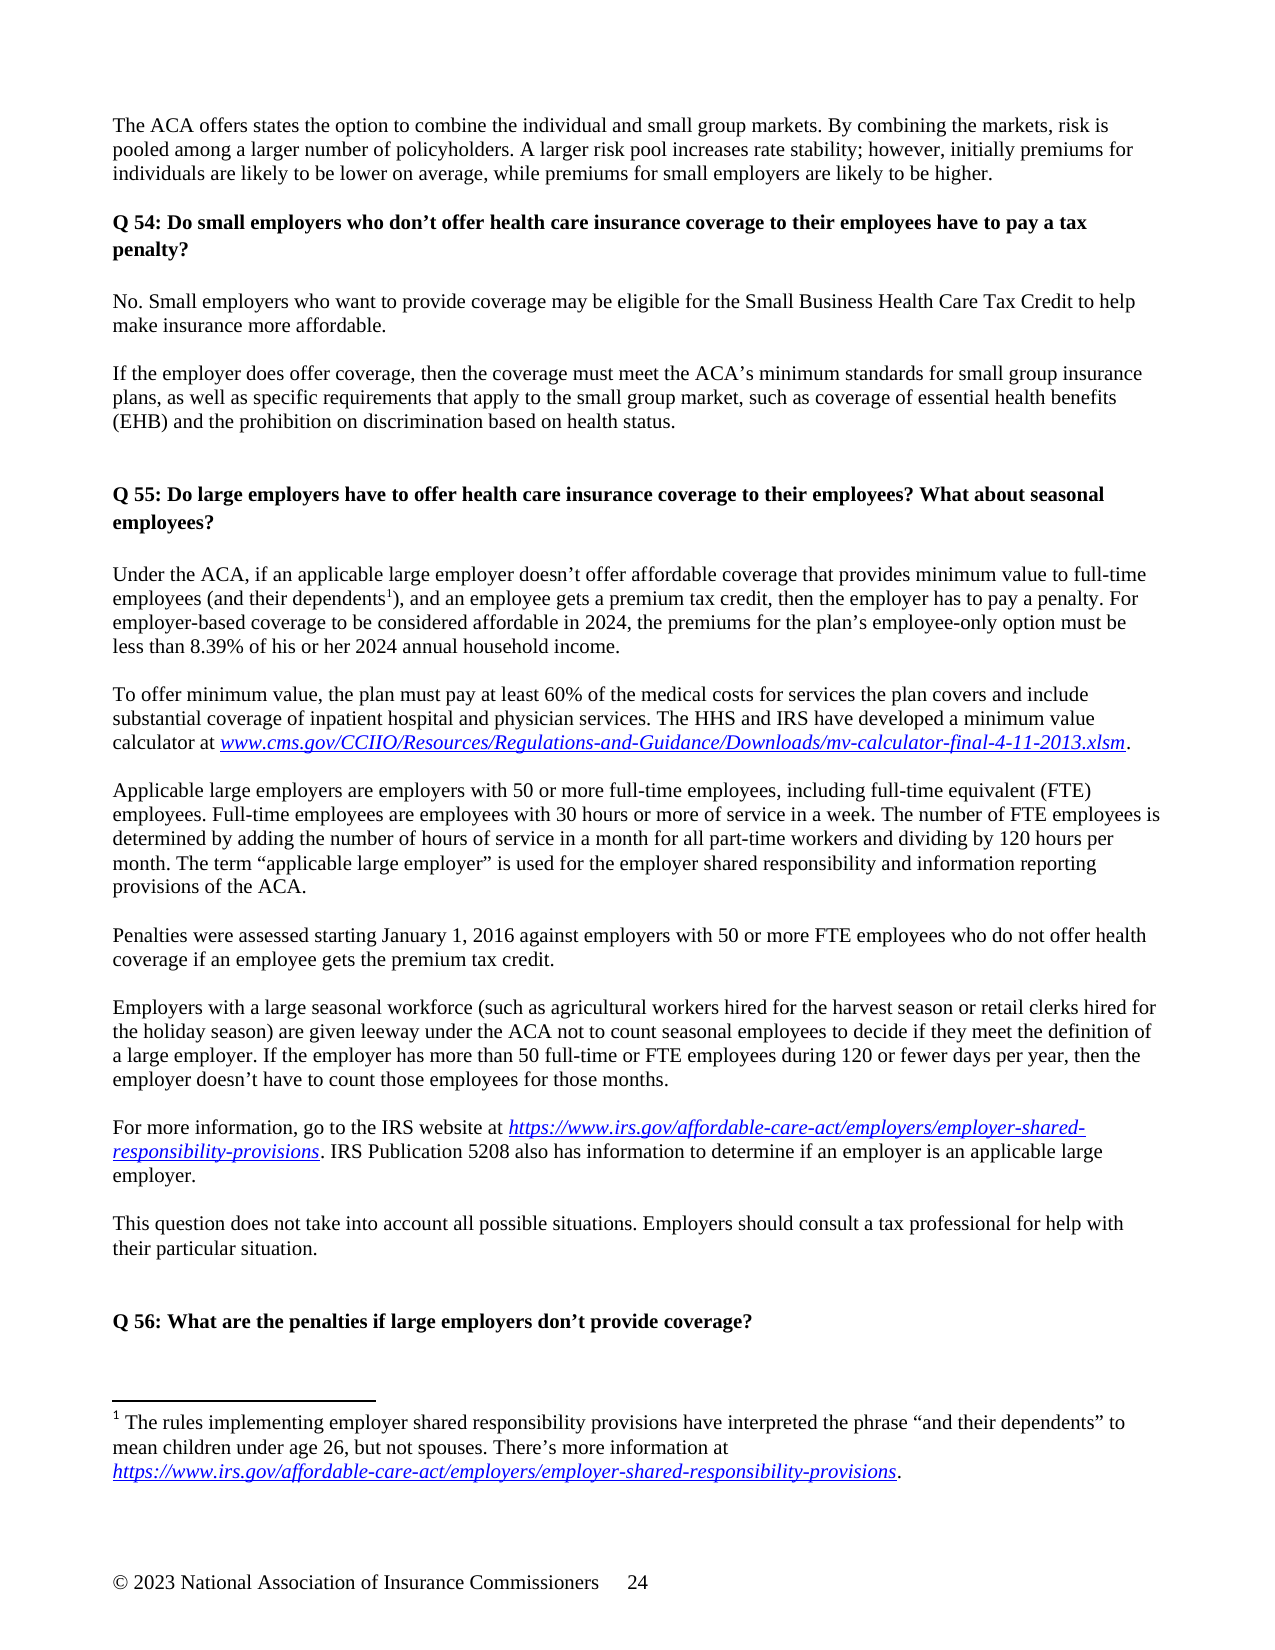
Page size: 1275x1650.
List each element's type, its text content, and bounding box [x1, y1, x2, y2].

text If the employer does offer coverage, then the coverage must meet the ACA’s minimum standards for small group insurance plans, as well as specific requirements that apply to the small group market, such as coverage of essential health benefits (EHB) and the prohibition on discrimination based on health status. [112, 361, 1162, 433]
text Under the ACA, if an applicable large employer doesn’t offer affordable coverage that provides minimum value to full-time employees (and their dependents), and an employee gets a premium tax credit, then the employer has to pay a penalty. For employer-based coverage to be considered affordable in 2024, the premiums for the plan’s employee-only option must be less than 8.39% of his or her 2024 annual household income. [112, 562, 1162, 658]
text For more information, go to the IRS website at https://www.irs.gov/affordable-care-act/employers/employer-shared-responsibility-provisions. IRS Publication 5208 also has information to determine if an employer is an applicable large employer. [112, 1115, 1162, 1187]
text Q 56: What are the penalties if large employers don’t provide coverage? [112, 1308, 1162, 1333]
text Q 55: Do large employers have to offer health care insurance coverage to their employees? What about seasonal employees? [112, 482, 1162, 534]
text Employers with a large seasonal workforce (such as agricultural workers hired for the harvest season or retail clerks hired for the holiday season) are given leeway under the ACA not to count seasonal employees to decide if they meet the definition of a large employer. If the employer has more than 50 full-time or FTE employees during 120 or fewer days per year, then the employer doesn’t have to count those employees for those months. [112, 995, 1162, 1091]
text Q 54: Do small employers who don’t offer health care insurance coverage to their employees have to pay a tax penalty? [112, 210, 1162, 261]
text Penalties were assessed starting January 1, 2016 against employers with 50 or more FTE employees who do not offer health coverage if an employee gets the premium tax credit. [112, 923, 1162, 971]
text The ACA offers states the option to combine the individual and small group markets. By combining the markets, risk is pooled among a larger number of policyholders. A larger risk pool increases rate stability; however, initially premiums for individuals are likely to be lower on average, while premiums for small employers are likely to be higher. [112, 112, 1162, 185]
text To offer minimum value, the plan must pay at least 60% of the medical costs for services the plan covers and include substantial coverage of inpatient hospital and physician services. The HHS and IRS have developed a minimum value calculator at www.cms.gov/CCIIO/Resources/Regulations-and-Guidance/Downloads/mv-calculator-final-4-11-2013.xlsm. [112, 682, 1162, 754]
text This question does not take into account all possible situations. Employers should consult a tax professional for help with their particular situation. [112, 1211, 1162, 1259]
text No. Small employers who want to provide coverage may be eligible for the Small Business Health Care Tax Credit to help make insurance more affordable. [112, 289, 1162, 337]
text Applicable large employers are employers with 50 or more full-time employees, including full-time equivalent (FTE) employees. Full-time employees are employees with 30 hours or more of service in a week. The number of FTE employees is determined by adding the number of hours of service in a month for all part-time workers and dividing by 120 hours per month. The term “applicable large employer” is used for the employer shared responsibility and information reporting provisions of the ACA. [112, 778, 1162, 898]
